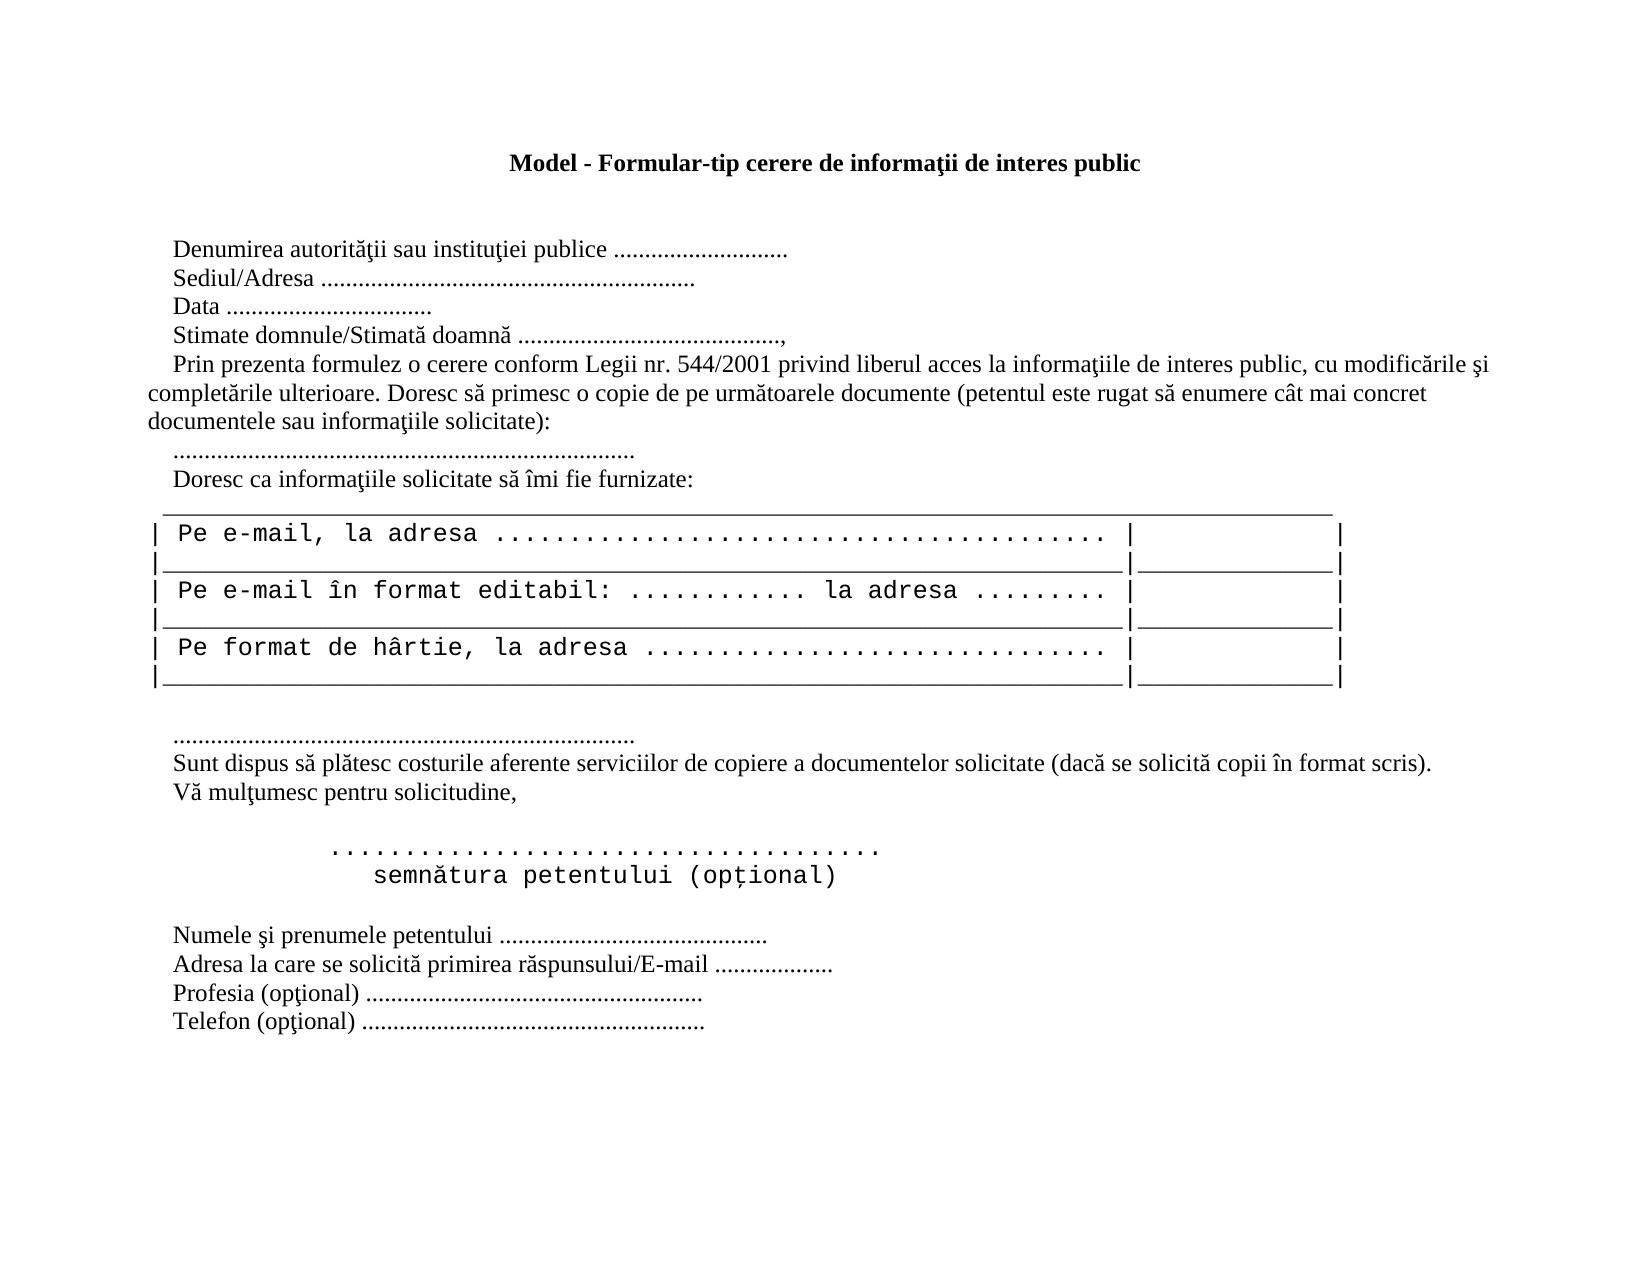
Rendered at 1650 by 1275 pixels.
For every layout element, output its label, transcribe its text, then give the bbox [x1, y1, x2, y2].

text Sunt dispus să plătesc costurile aferente serviciilor de copiere a documentelor solicitate (dacă se solicită copii în format scris). [148, 748, 1502, 777]
text Doresc ca informaţiile solicitate să îmi fie furnizate: [148, 464, 1502, 493]
text |________________________________________________________________|_____________| [148, 663, 1502, 691]
text |________________________________________________________________|_____________| [148, 549, 1502, 578]
text | Pe e-mail, la adresa ......................................... | | [148, 521, 1502, 549]
text Adresa la care se solicită primirea răspunsului/E-mail ................... [148, 949, 1502, 978]
text Denumirea autorităţii sau instituţiei publice ............................ [148, 234, 1502, 263]
text .......................................................................... [148, 720, 1502, 748]
text | Pe e-mail în format editabil: ............ la adresa ......... | | [148, 578, 1502, 606]
text Telefon (opţional) ....................................................... [148, 1006, 1502, 1035]
text Data ................................. [148, 291, 1502, 320]
text Profesia (opţional) ...................................................... [148, 978, 1502, 1006]
text Vă mulţumesc pentru solicitudine, [148, 777, 1502, 806]
text Numele şi prenumele petentului ........................................... [148, 920, 1502, 949]
text .......................................................................... [148, 435, 1502, 464]
text |________________________________________________________________|_____________| [148, 606, 1502, 634]
text Prin prezenta formulez o cerere conform Legii nr. 544/2001 privind liberul acces la informaţiile de interes public, cu modificările şi completările ulterioare. Doresc să primesc o copie de pe următoarele documente (petentul este rugat să enumere cât mai concret documentele sau informaţiile solicitate): [148, 349, 1502, 435]
text Sediul/Adresa ............................................................ [148, 263, 1502, 291]
text ______________________________________________________________________________ [148, 493, 1502, 521]
text Model - Formular-tip cerere de informaţii de interes public [148, 148, 1502, 176]
text Stimate domnule/Stimată doamnă .........................................., [148, 320, 1502, 349]
text ..................................... [148, 835, 1502, 863]
text semnătura petentului (opţional) [148, 863, 1502, 891]
text | Pe format de hârtie, la adresa ............................... | | [148, 634, 1502, 663]
